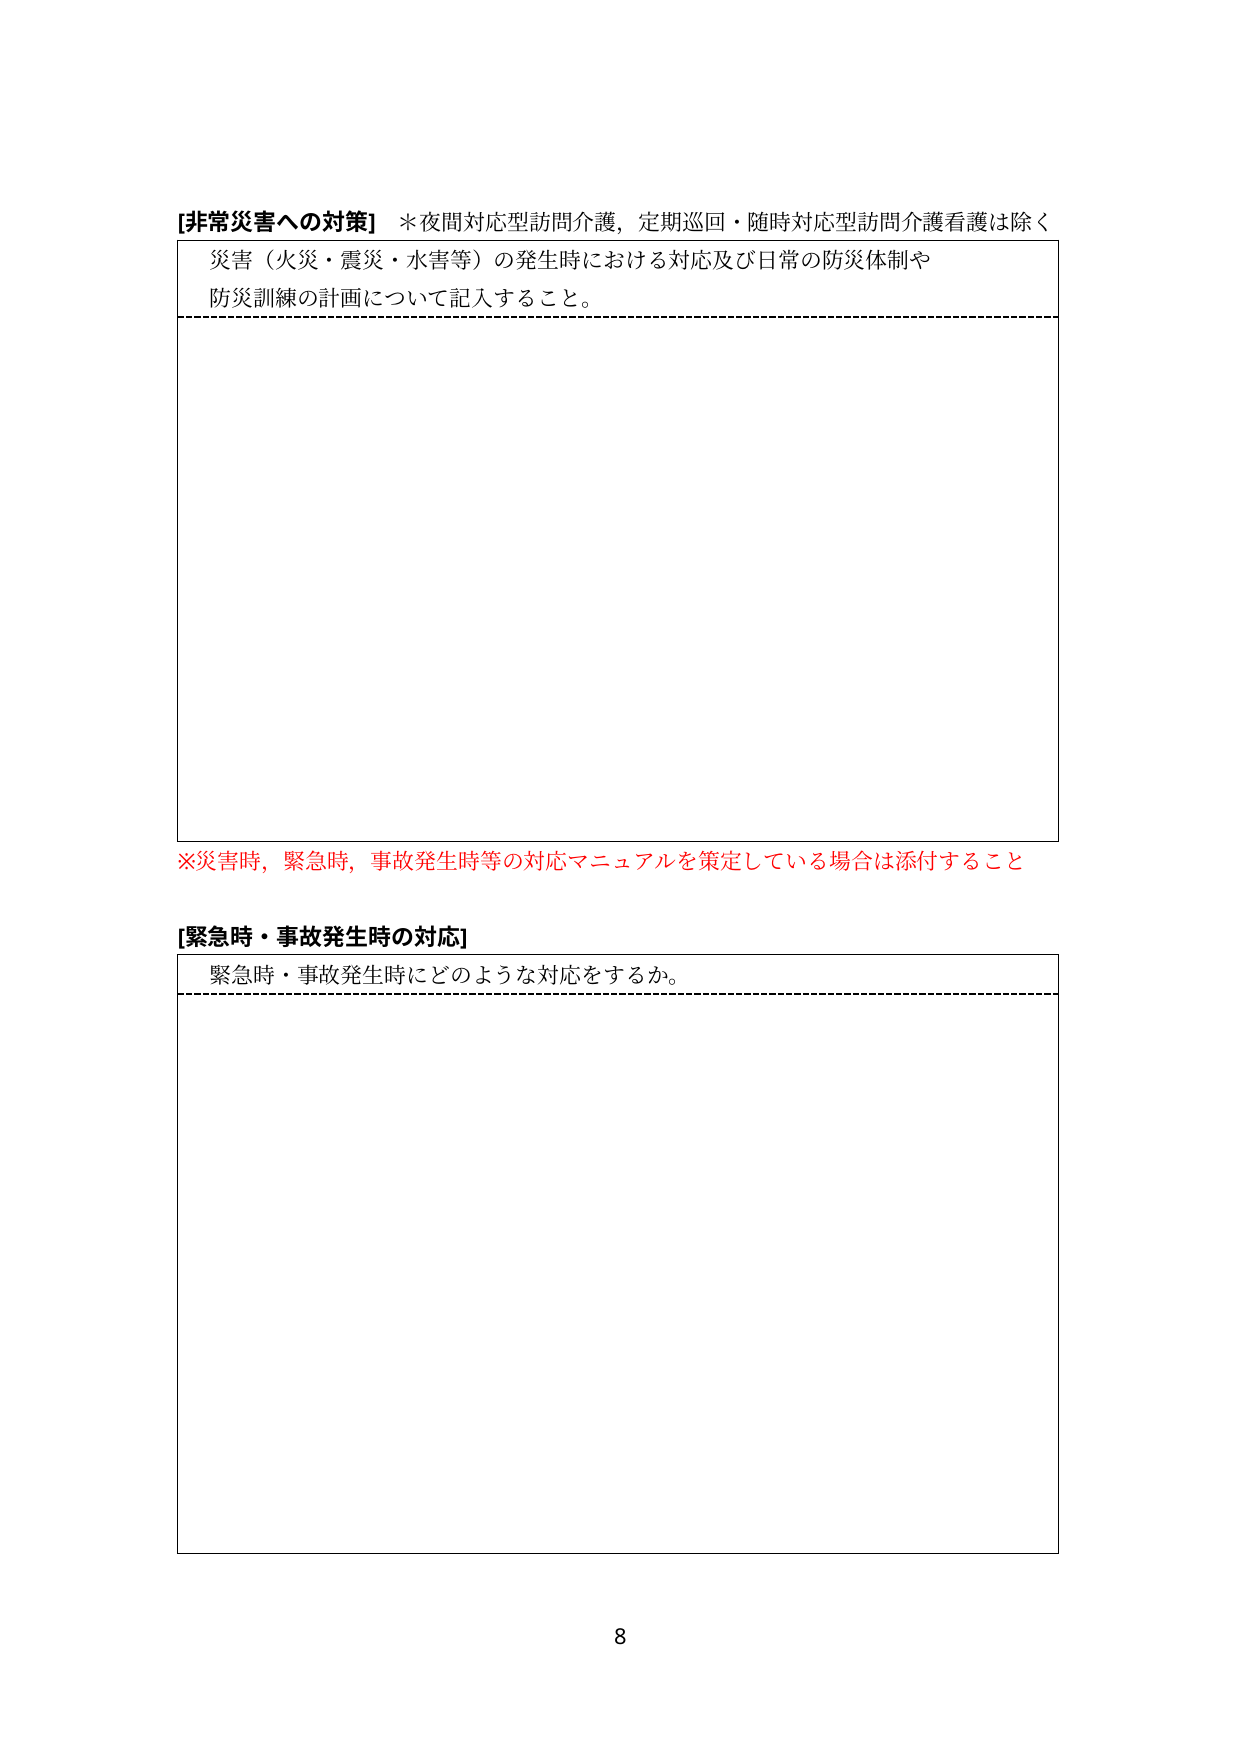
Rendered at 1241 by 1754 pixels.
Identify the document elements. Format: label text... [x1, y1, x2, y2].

table_header 災害（火災・震災・水害等）の発生時における対応及び日常の防災体制や 防災訓練の計画について記入すること。 [178, 241, 1058, 316]
table_cell [178, 993, 1058, 1553]
table_header 緊急時・事故発生時にどのような対応をするか。 [178, 955, 1058, 993]
text [緊急時・事故発生時の対応] [177, 917, 1063, 954]
table_cell [178, 316, 1058, 841]
text [非常災害への対策] ＊夜間対応型訪問介護，定期巡回・随時対応型訪問介護看護は除く [177, 202, 1063, 239]
text ※災害時，緊急時，事故発生時等の対応マニュアルを策定している場合は添付すること [177, 842, 1063, 879]
